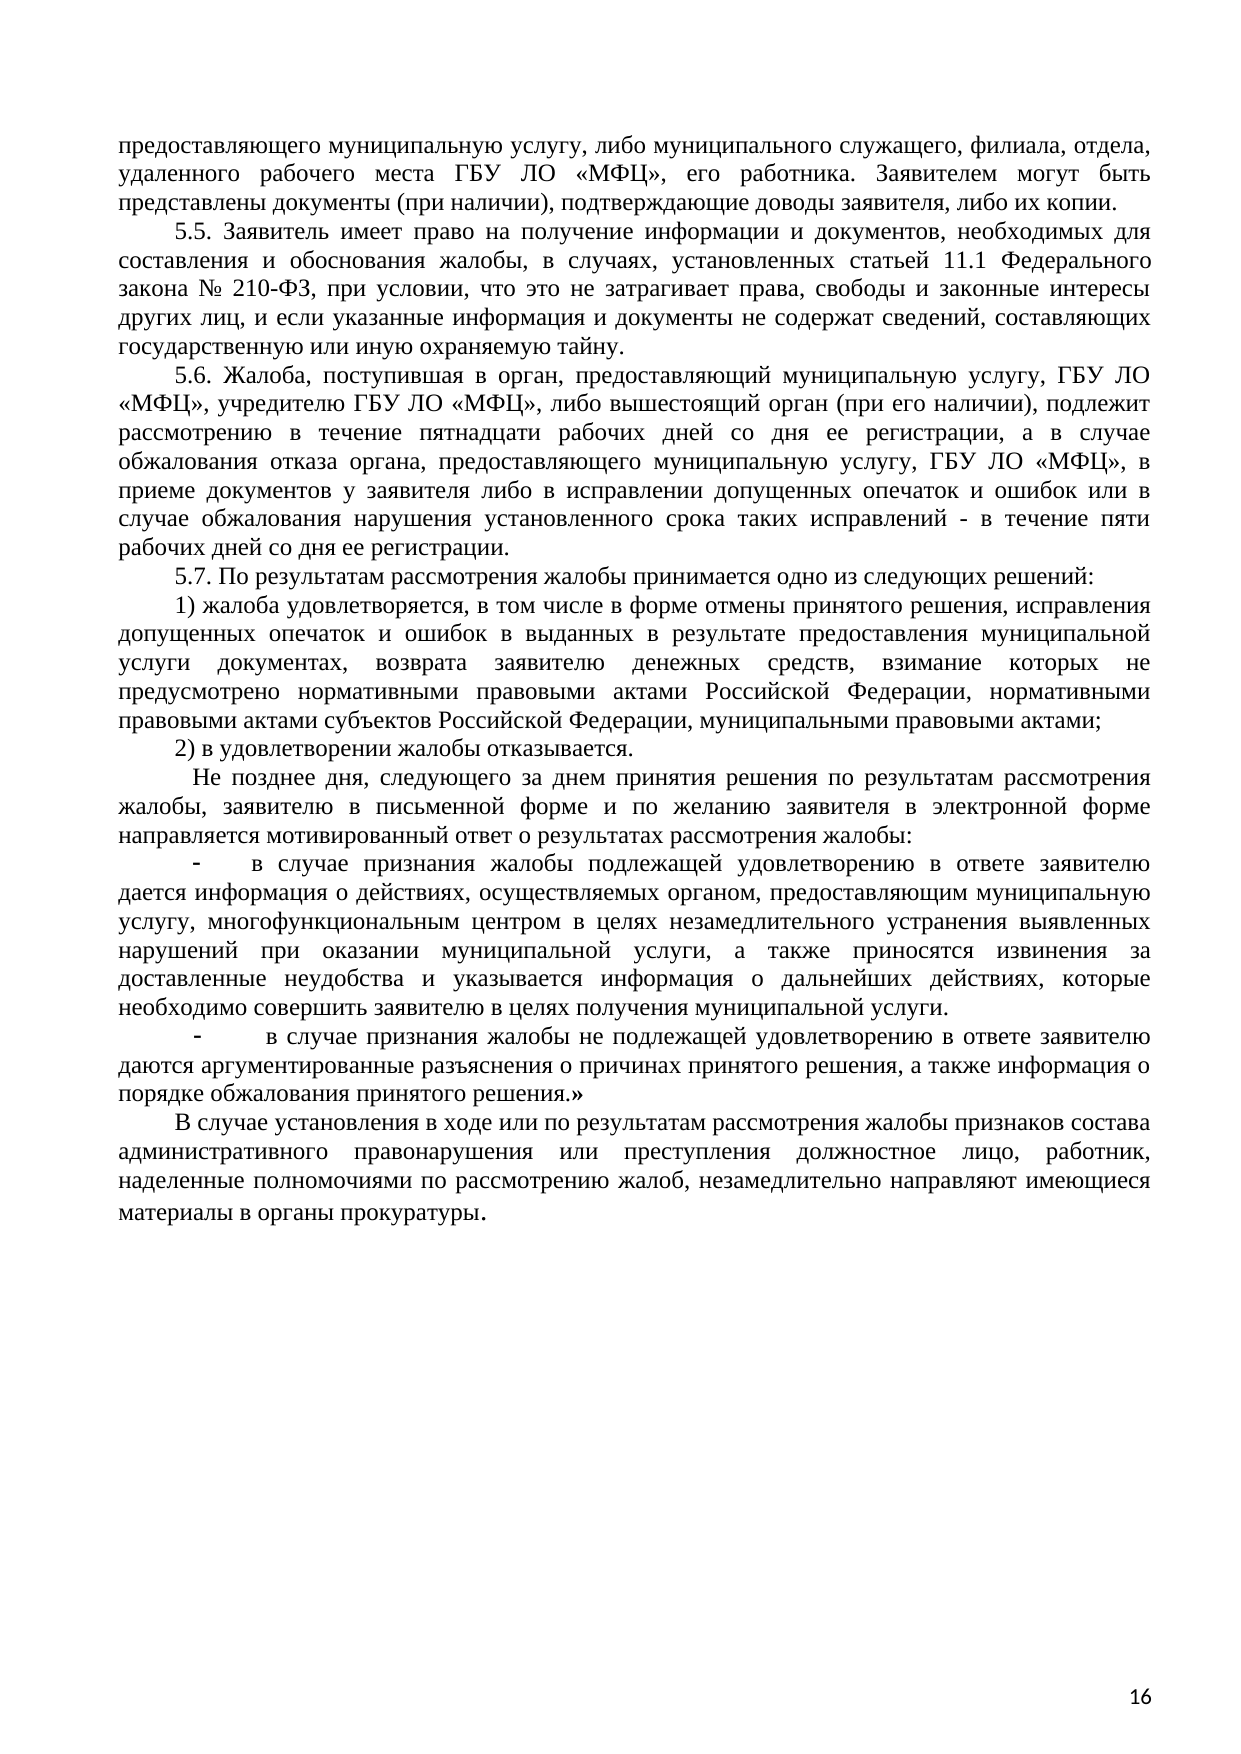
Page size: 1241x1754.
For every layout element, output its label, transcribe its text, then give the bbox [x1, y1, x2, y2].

text 5.6. Жалоба, поступившая в орган, предоставляющий муниципальную услугу, ГБУ ЛО «МФЦ», учредителю ГБУ ЛО «МФЦ», либо вышестоящий орган (при его наличии), подлежит рассмотрению в течение пятнадцати рабочих дней со дня ее регистрации, а в случае обжалования отказа органа, предоставляющего муниципальную услугу, ГБУ ЛО «МФЦ», в приеме документов у заявителя либо в исправлении допущенных опечаток и ошибок или в случае обжалования нарушения установленного срока таких исправлений - в течение пяти рабочих дней со дня ее регистрации. [118, 360, 1152, 561]
text 1) жалоба удовлетворяется, в том числе в форме отмены принятого решения, исправления допущенных опечаток и ошибок в выданных в результате предоставления муниципальной услуги документах, возврата заявителю денежных средств, взимание которых не предусмотрено нормативными правовыми актами Российской Федерации, нормативными правовыми актами субъектов Российской Федерации, муниципальными правовыми актами; [118, 590, 1152, 733]
text 5.7. По результатам рассмотрения жалобы принимается одно из следующих решений: [118, 561, 1152, 590]
list в случае признания жалобы подлежащей удовлетворению в ответе заявителю дается информация о действиях, осуществляемых органом, предоставляющим муниципальную услугу, многофункциональным центром в целях незамедлительного устранения выявленных нарушений при оказании муниципальной услуги, а также приносятся извинения за доставленные неудобства и указывается информация о дальнейших действиях, которые необходимо совершить заявителю в целях получения муниципальной услуги. [118, 848, 1152, 1021]
text Не позднее дня, следующего за днем принятия решения по результатам рассмотрения жалобы, заявителю в письменной форме и по желанию заявителя в электронной форме направляется мотивированный ответ о результатах рассмотрения жалобы: [118, 762, 1152, 848]
list в случае признания жалобы не подлежащей удовлетворению в ответе заявителю даются аргументированные разъяснения о причинах принятого решения, а также информация о порядке обжалования принятого решения.» [118, 1021, 1152, 1107]
text 5.5. Заявитель имеет право на получение информации и документов, необходимых для составления и обоснования жалобы, в случаях, установленных статьей 11.1 Федерального закона № 210-ФЗ, при условии, что это не затрагивает права, свободы и законные интересы других лиц, и если указанные информация и документы не содержат сведений, составляющих государственную или иную охраняемую тайну. [118, 216, 1152, 360]
text 2) в удовлетворении жалобы отказывается. [118, 733, 1152, 762]
text В случае установления в ходе или по результатам рассмотрения жалобы признаков состава административного правонарушения или преступления должностное лицо, работник, наделенные полномочиями по рассмотрению жалоб, незамедлительно направляют имеющиеся материалы в органы прокуратуры. [118, 1107, 1152, 1227]
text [118, 130, 1152, 216]
